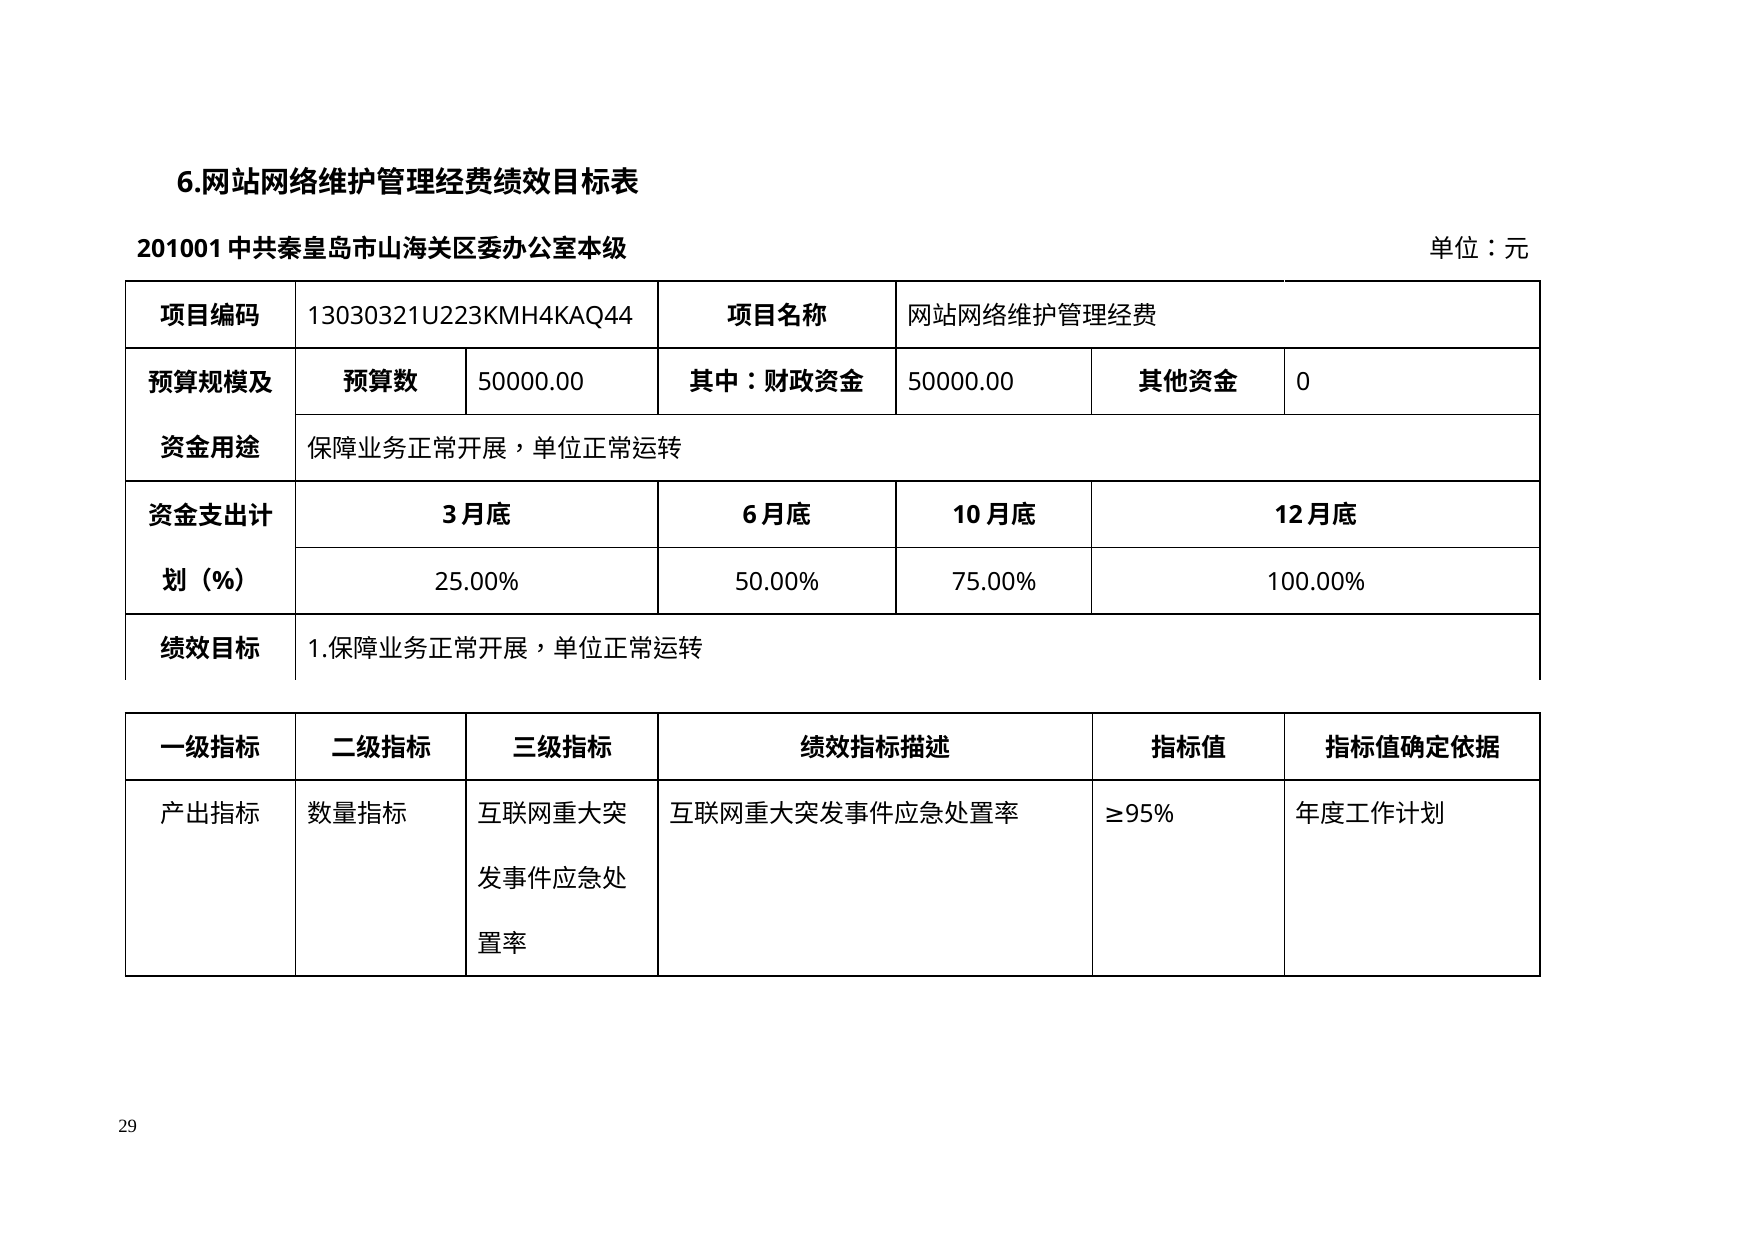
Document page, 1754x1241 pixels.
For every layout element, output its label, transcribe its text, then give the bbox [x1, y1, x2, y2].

table_cell 年度工作计划 [1285, 781, 1539, 975]
table_cell 其他资金 [1092, 349, 1284, 413]
table_header 一级指标 [126, 714, 295, 779]
table_cell 绩效目标 [126, 615, 295, 680]
table_header 三级指标 [467, 714, 657, 779]
table_cell 25.00% [296, 548, 657, 613]
table_cell 13030321U223KMH4KAQ44 [296, 282, 657, 347]
table_cell 6月底 [659, 482, 895, 547]
table_cell 其中：财政资金 [659, 349, 895, 413]
table_cell 1.保障业务正常开展，单位正常运转 [296, 615, 1539, 680]
table_header 绩效指标描述 [659, 714, 1092, 779]
table_cell 项目编码 [126, 282, 295, 347]
table_cell 预算数 [296, 349, 465, 413]
table_cell 50.00% [659, 548, 895, 613]
table_cell 产出指标 [126, 781, 295, 975]
table_cell 3月底 [296, 482, 657, 547]
table_cell 100.00% [1092, 548, 1539, 613]
table_cell 网站网络维护管理经费 [897, 282, 1539, 347]
table_header 指标值 [1093, 714, 1284, 779]
table_header 指标值确定依据 [1285, 714, 1539, 779]
table_cell 互联网重大突发事件应急处置率 [659, 781, 1092, 975]
table_header 二级指标 [296, 714, 465, 779]
table_cell 数量指标 [296, 781, 465, 975]
table_cell 预算规模及资金用途 [126, 349, 295, 480]
table_cell 12月底 [1092, 482, 1539, 547]
table_cell 互联网重大突发事件应急处置率 [467, 781, 657, 975]
table_cell 75.00% [897, 548, 1091, 613]
table_cell 0 [1285, 349, 1539, 413]
table_cell 50000.00 [897, 349, 1091, 413]
table_cell 资金支出计划（%） [126, 482, 295, 613]
table_cell 项目名称 [659, 282, 895, 347]
table_cell 50000.00 [467, 349, 657, 413]
table_cell 保障业务正常开展，单位正常运转 [296, 415, 1539, 480]
text 6.网站网络维护管理经费绩效目标表 [118, 149, 1547, 214]
table_cell 10月底 [897, 482, 1091, 547]
table_header 单位：元 [1285, 216, 1539, 280]
table_cell ≥95% [1093, 781, 1284, 975]
table_header 201001中共秦皇岛市山海关区委办公室本级 [126, 216, 1284, 280]
